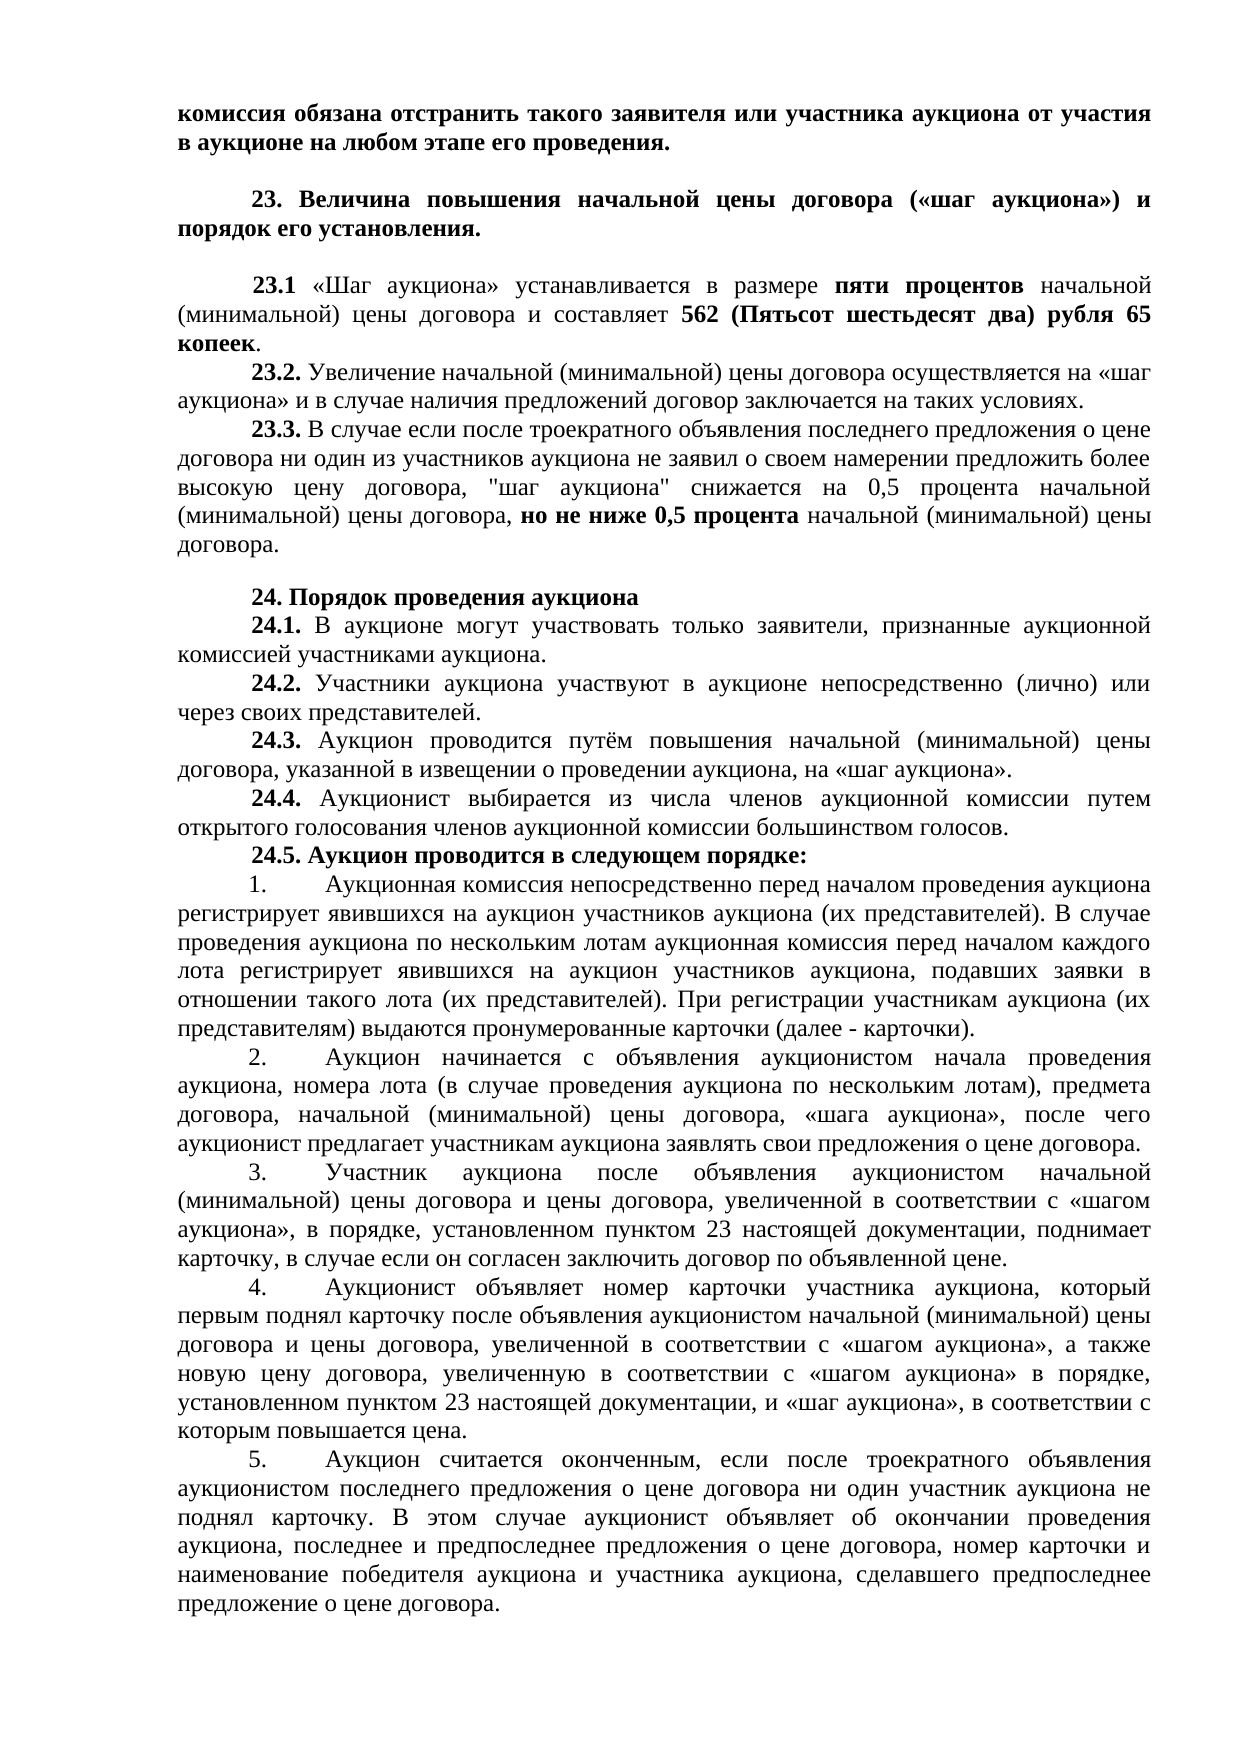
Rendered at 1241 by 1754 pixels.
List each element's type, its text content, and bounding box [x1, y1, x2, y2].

list Аукцион начинается с объявления аукционистом начала проведения аукциона, номера лота (в случае проведения аукциона по нескольким лотам), предмета договора, начальной (минимальной) цены договора, «шага аукциона», после чего аукционист предлагает участникам аукциона заявлять свои предложения о цене договора. [177, 1042, 1152, 1157]
text 24.4. Аукционист выбирается из числа членов аукционной комиссии путем открытого голосования членов аукционной комиссии большинством голосов. [177, 783, 1152, 841]
list Аукцион считается оконченным, если после троекратного объявления аукционистом последнего предложения о цене договора ни один участник аукциона не поднял карточку. В этом случае аукционист объявляет об окончании проведения аукциона, последнее и предпоследнее предложения о цене договора, номер карточки и наименование победителя аукциона и участника аукциона, сделавшего предпоследнее предложение о цене договора. [177, 1444, 1152, 1617]
text 24.1. В аукционе могут участвовать только заявители, признанные аукционной комиссией участниками аукциона. [177, 611, 1152, 668]
list Аукционист объявляет номер карточки участника аукциона, который первым поднял карточку после объявления аукционистом начальной (минимальной) цены договора и цены договора, увеличенной в соответствии с «шагом аукциона», а также новую цену договора, увеличенную в соответствии с «шагом аукциона» в порядке, установленном пунктом 23 настоящей документации, и «шаг аукциона», в соответствии с которым повышается цена. [177, 1272, 1152, 1444]
list Участник аукциона после объявления аукционистом начальной (минимальной) цены договора и цены договора, увеличенной в соответствии с «шагом аукциона», в порядке, установленном пунктом 23 настоящей документации, поднимает карточку, в случае если он согласен заключить договор по объявленной цене. [177, 1157, 1152, 1272]
text 24. Порядок проведения аукциона [177, 582, 1152, 611]
list 23.1 «Шаг аукциона» устанавливается в размере пяти процентов начальной (минимальной) цены договора и составляет 562 (Пятьсот шестьдесят два) рубля 65 копеек. [177, 270, 1152, 357]
list 23.2. Увеличение начальной (минимальной) цены договора осуществляется на «шаг аукциона» и в случае наличия предложений договор заключается на таких условиях. [177, 357, 1152, 414]
text 24.3. Аукцион проводится путём повышения начальной (минимальной) цены договора, указанной в извещении о проведении аукциона, на «шаг аукциона». [177, 726, 1152, 783]
text 24.2. Участники аукциона участвуют в аукционе непосредственно (лично) или через своих представителей. [177, 668, 1152, 726]
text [103, 98, 1152, 155]
text 23. Величина повышения начальной цены договора («шаг аукциона») и порядок его установления. [177, 184, 1152, 242]
text 24.5. Аукцион проводится в следующем порядке: [177, 841, 1152, 869]
list Аукционная комиссия непосредственно перед началом проведения аукциона регистрирует явившихся на аукцион участников аукциона (их представителей). В случае проведения аукциона по нескольким лотам аукционная комиссия перед началом каждого лота регистрирует явившихся на аукцион участников аукциона, подавших заявки в отношении такого лота (их представителей). При регистрации участникам аукциона (их представителям) выдаются пронумерованные карточки (далее - карточки). [177, 869, 1152, 1042]
text 23.3. В случае если после троекратного объявления последнего предложения о цене договора ни один из участников аукциона не заявил о своем намерении предложить более высокую цену договора, "шаг аукциона" снижается на 0,5 процента начальной (минимальной) цены договора, но не ниже 0,5 процента начальной (минимальной) цены договора. [177, 414, 1152, 558]
